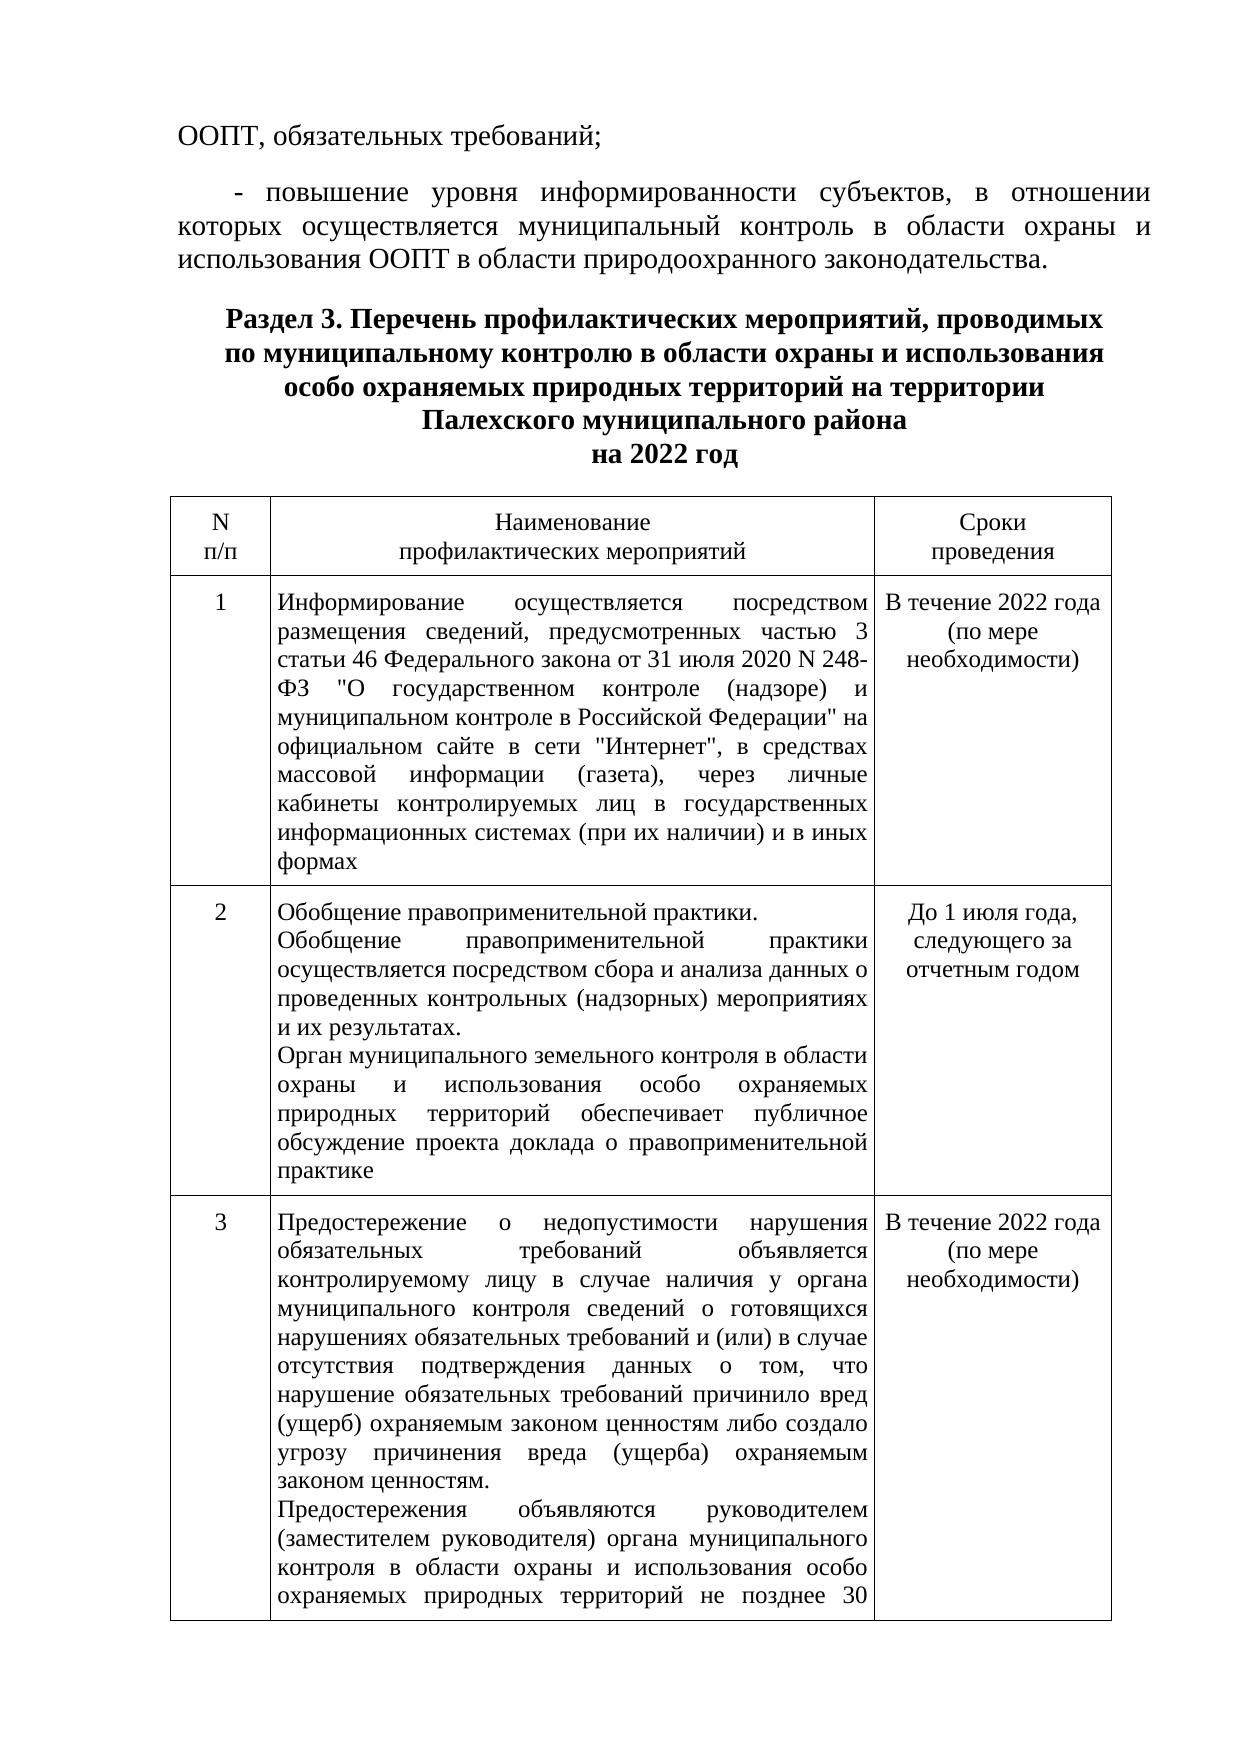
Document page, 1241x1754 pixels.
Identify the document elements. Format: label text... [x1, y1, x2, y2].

table_cell До 1 июля года, следующего за отчетным годом [875, 886, 1111, 1195]
title на 2022 год [177, 436, 1152, 469]
table_header Наименование профилактических мероприятий [271, 497, 874, 575]
table_cell 1 [171, 576, 270, 885]
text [177, 118, 1152, 152]
table_cell Обобщение правоприменительной практики. Обобщение правоприменительной практики осуществляется посредством сбора и анализа данных о проведенных контрольных (надзорных) мероприятиях и их результатах. Орган муниципального земельного контроля в области охраны и использования особо охраняемых природных территорий обеспечивает публичное обсуждение проекта доклада о правоприменительной практике [271, 886, 874, 1195]
table_header N п/п [171, 497, 270, 575]
text - повышение уровня информированности субъектов, в отношении которых осуществляется муниципальный контроль в области охраны и использования ООПТ в области природоохранного законодательства. [177, 174, 1152, 275]
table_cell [875, 1196, 1111, 1620]
table_cell 2 [171, 886, 270, 1195]
table_cell В течение 2022 года (по мере необходимости) [875, 576, 1111, 885]
title по муниципальному контролю в области охраны и использования [177, 335, 1152, 369]
title особо охраняемых природных территорий на территории [177, 369, 1152, 402]
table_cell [271, 1196, 874, 1620]
title Раздел 3. Перечень профилактических мероприятий, проводимых [177, 302, 1152, 335]
table_cell 3 [171, 1196, 270, 1620]
table_cell Информирование осуществляется посредством размещения сведений, предусмотренных частью 3 статьи 46 Федерального закона от 31 июля 2020 N 248-ФЗ "О государственном контроле (надзоре) и муниципальном контроле в Российской Федерации" на официальном сайте в сети "Интернет", в средствах массовой информации (газета), через личные кабинеты контролируемых лиц в государственных информационных системах (при их наличии) и в иных формах [271, 576, 874, 885]
title Палехского муниципального района [177, 402, 1152, 436]
table_header Сроки проведения [875, 497, 1111, 575]
